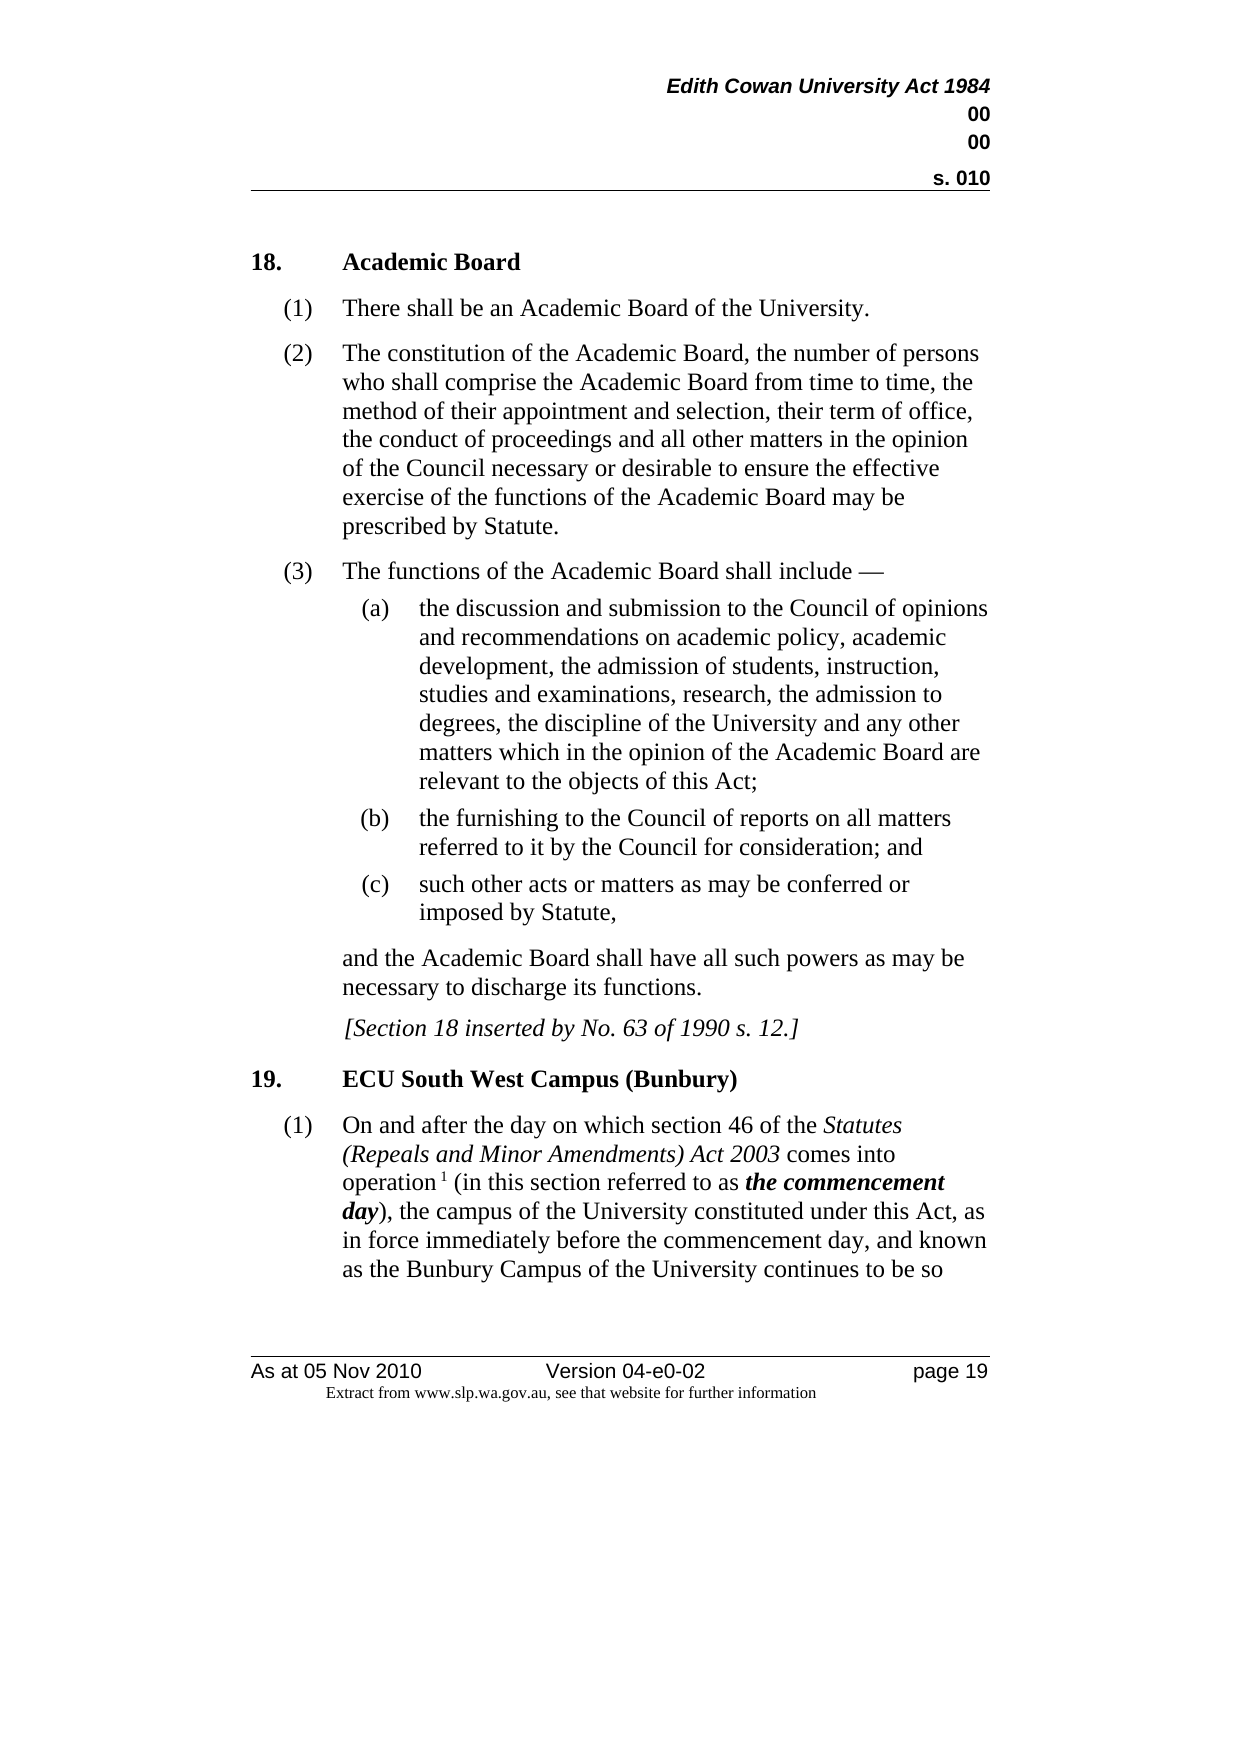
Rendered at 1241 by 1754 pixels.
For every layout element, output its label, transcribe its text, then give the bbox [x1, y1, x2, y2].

text (b) the furnishing to the Council of reports on all matters referred to it by the Council for consideration; and [251, 803, 990, 860]
text (2) The constitution of the Academic Board, the number of persons who shall comprise the Academic Board from time to time, the method of their appointment and selection, their term of office, the conduct of proceedings and all other matters in the opinion of the Council necessary or desirable to ensure the effective exercise of the functions of the Academic Board may be prescribed by Statute. [251, 338, 990, 539]
text (3) The functions of the Academic Board shall include — [251, 556, 990, 585]
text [251, 1110, 990, 1282]
subtitle 18. Academic Board [251, 247, 990, 276]
text (a) the discussion and submission to the Council of opinions and recommendations on academic policy, academic development, the admission of students, instruction, studies and examinations, research, the admission to degrees, the discipline of the University and any other matters which in the opinion of the Academic Board are relevant to the objects of this Act; [251, 593, 990, 794]
text [Section 18 inserted by No. 63 of 1990 s. 12.] [251, 1013, 990, 1042]
text (c) such other acts or matters as may be conferred or imposed by Statute, [251, 869, 990, 926]
subtitle 19. ECU South West Campus (Bunbury) [251, 1064, 990, 1093]
text and the Academic Board shall have all such powers as may be necessary to discharge its functions. [251, 943, 990, 1000]
text (1) There shall be an Academic Board of the University. [251, 293, 990, 322]
